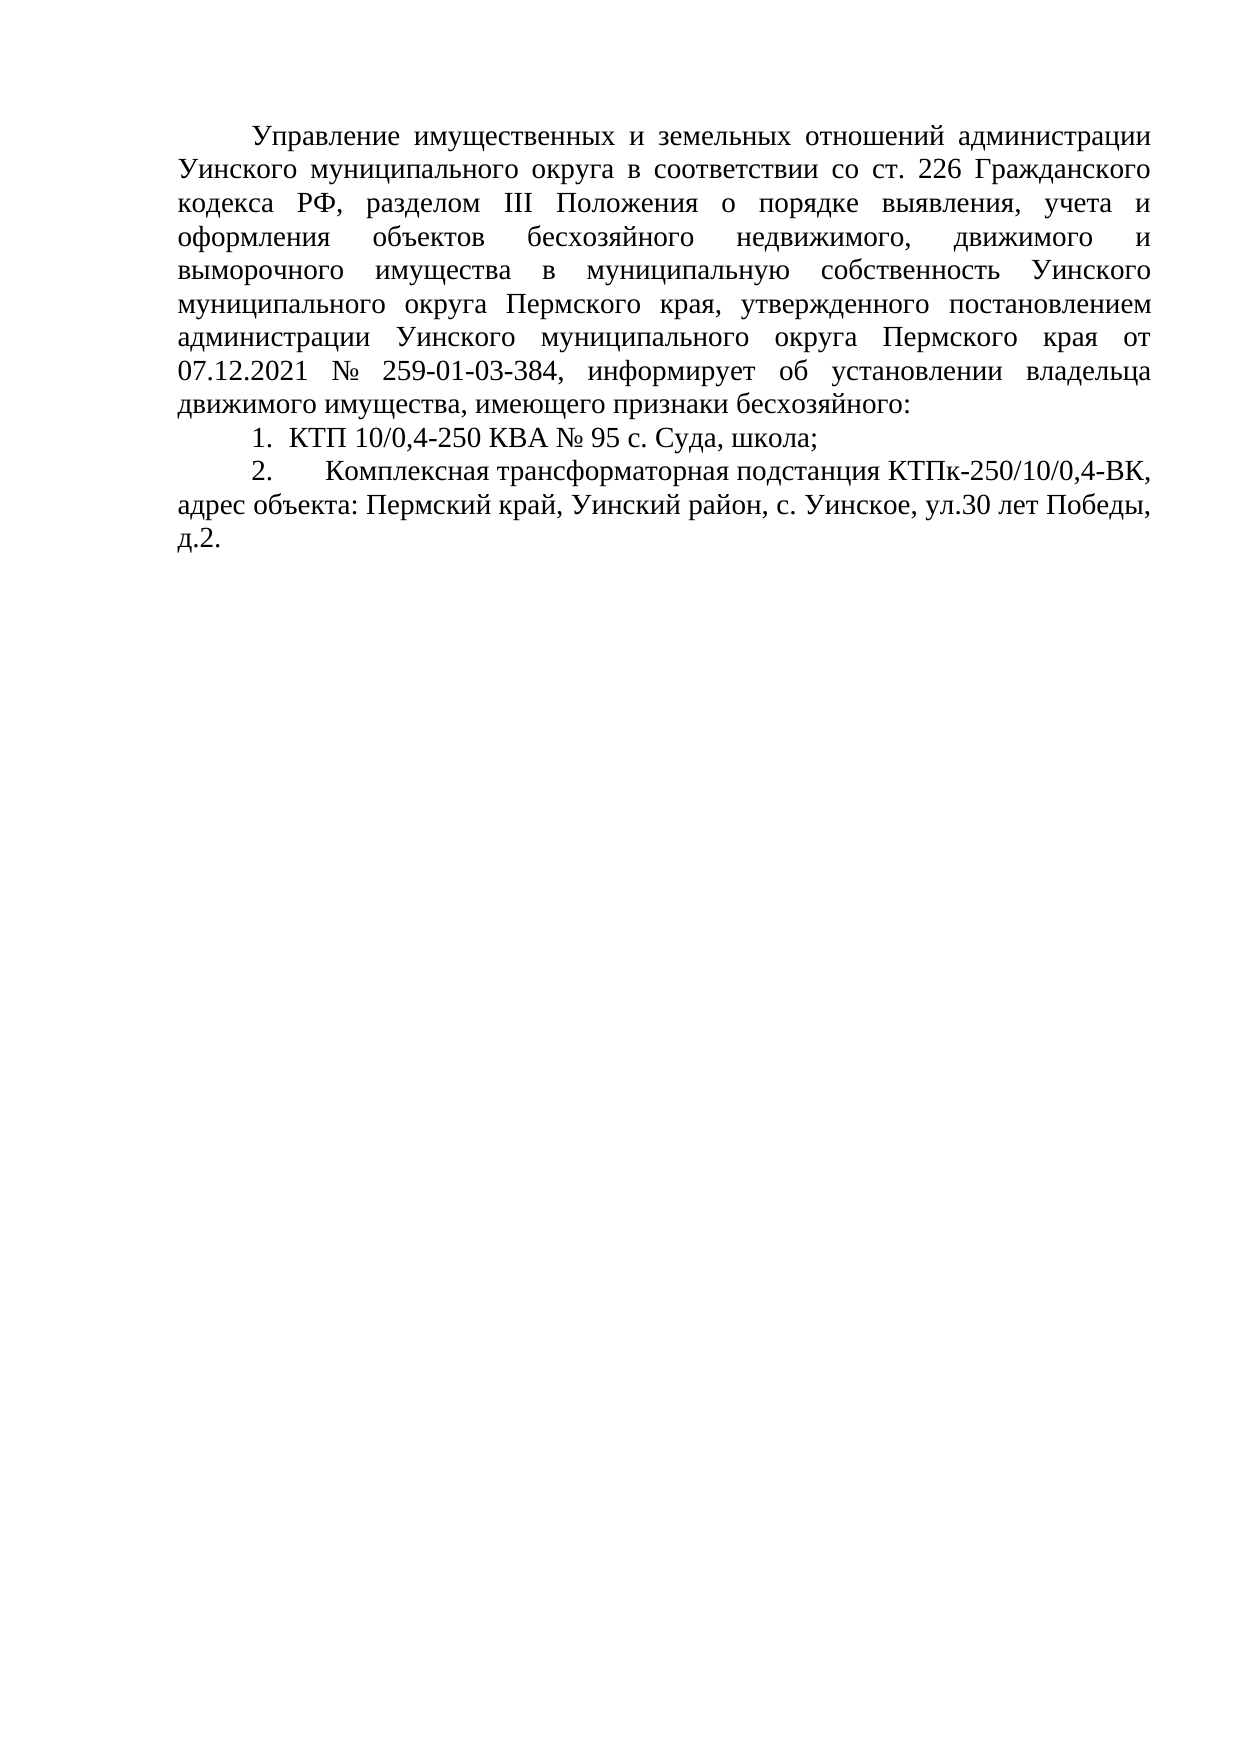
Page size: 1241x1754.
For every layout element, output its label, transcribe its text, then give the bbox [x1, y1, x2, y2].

text Управление имущественных и земельных отношений администрации Уинского муниципального округа в соответствии со ст. 226 Гражданского кодекса РФ, разделом III Положения о порядке выявления, учета и оформления объектов бесхозяйного недвижимого, движимого и выморочного имущества в муниципальную собственность Уинского муниципального округа Пермского края, утвержденного постановлением администрации Уинского муниципального округа Пермского края от 07.12.2021 № 259-01-03-384, информирует об установлении владельца движимого имущества, имеющего признаки бесхозяйного: [177, 118, 1152, 420]
list Комплексная трансформаторная подстанция КТПк-250/10/0,4-ВК, адрес объекта: Пермский край, Уинский район, с. Уинское, ул.30 лет Победы, д.2. [177, 453, 1152, 554]
list КТП 10/0,4-250 КВА № 95 с. Суда, школа; [251, 420, 1152, 453]
